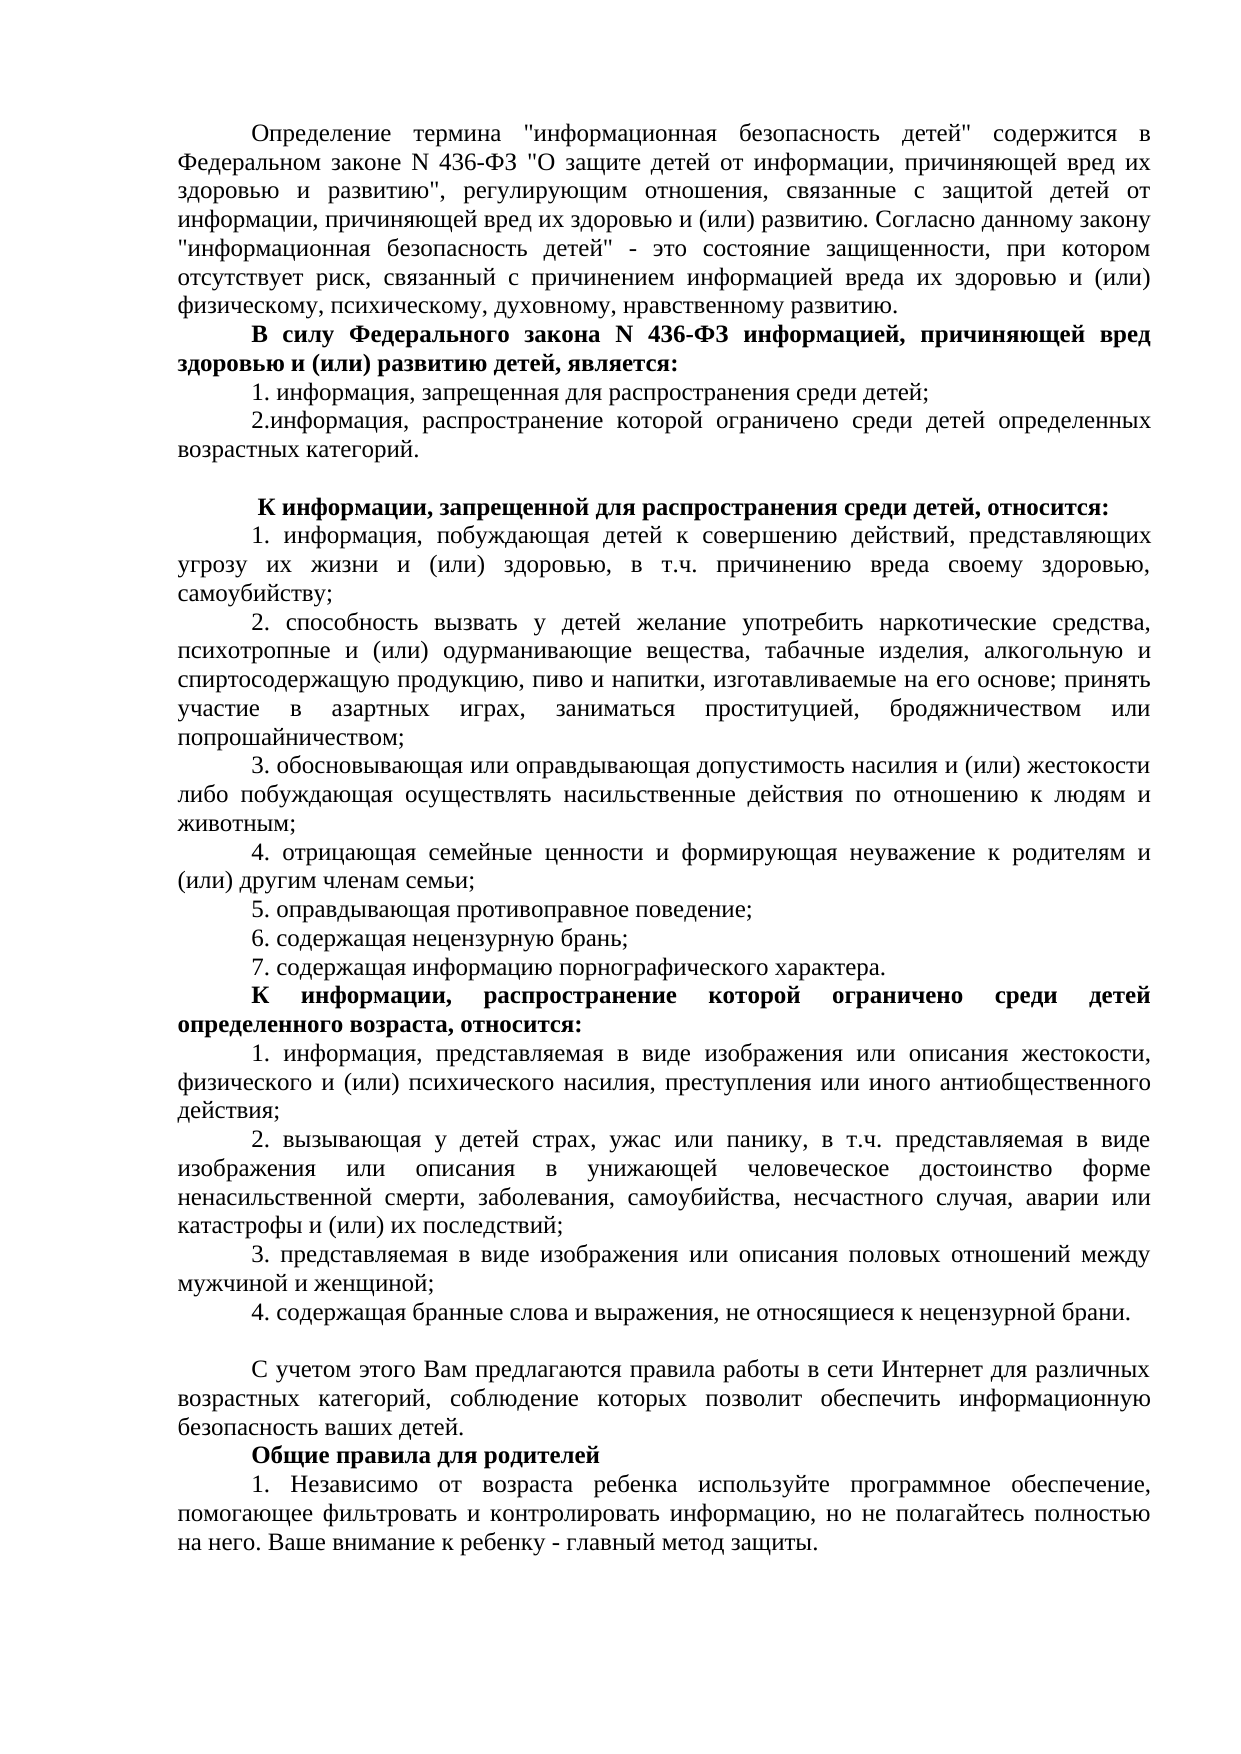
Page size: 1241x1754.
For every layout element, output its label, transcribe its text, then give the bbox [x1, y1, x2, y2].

text К информации, распространение которой ограничено среди детей определенного возраста, относится: [177, 981, 1152, 1038]
text Общие правила для родителей [177, 1441, 1152, 1469]
text 6. содержащая нецензурную брань; [177, 923, 1152, 952]
text 2. вызывающая у детей страх, ужас или панику, в т.ч. представляемая в виде изображения или описания в унижающей человеческое достоинство форме ненасильственной смерти, заболевания, самоубийства, несчастного случая, аварии или катастрофы и (или) их последствий; [177, 1124, 1152, 1239]
text В силу Федерального закона N 436-ФЗ информацией, причиняющей вред здоровью и (или) развитию детей, является: [177, 319, 1152, 377]
text 3. обосновывающая или оправдывающая допустимость насилия и (или) жестокости либо побуждающая осуществлять насильственные действия по отношению к людям и животным; [177, 751, 1152, 837]
text 1. информация, запрещенная для распространения среди детей; [177, 377, 1152, 406]
text 4. содержащая бранные слова и выражения, не относящиеся к нецензурной брани. [177, 1297, 1152, 1326]
text 4. отрицающая семейные ценности и формирующая неуважение к родителям и (или) другим членам семьи; [177, 837, 1152, 894]
text Определение термина "информационная безопасность детей" содержится в Федеральном законе N 436-ФЗ "О защите детей от информации, причиняющей вред их здоровью и развитию", регулирующим отношения, связанные с защитой детей от информации, причиняющей вред их здоровью и (или) развитию. Согласно данному закону "информационная безопасность детей" - это состояние защищенности, при котором отсутствует риск, связанный с причинением информацией вреда их здоровью и (или) физическому, психическому, духовному, нравственному развитию. [177, 118, 1152, 319]
text К информации, запрещенной для распространения среди детей, относится: [177, 492, 1152, 521]
text 3. представляемая в виде изображения или описания половых отношений между мужчиной и женщиной; [177, 1239, 1152, 1297]
text 1. Независимо от возраста ребенка используйте программное обеспечение, помогающее фильтровать и контролировать информацию, но не полагайтесь полностью на него. Ваше внимание к ребенку - главный метод защиты. [177, 1469, 1152, 1556]
text 2. способность вызвать у детей желание употребить наркотические средства, психотропные и (или) одурманивающие вещества, табачные изделия, алкогольную и спиртосодержащую продукцию, пиво и напитки, изготавливаемые на его основе; принять участие в азартных играх, заниматься проституцией, бродяжничеством или попрошайничеством; [177, 607, 1152, 751]
text 5. оправдывающая противоправное поведение; [177, 894, 1152, 923]
text С учетом этого Вам предлагаются правила работы в сети Интернет для различных возрастных категорий, соблюдение которых позволит обеспечить информационную безопасность ваших детей. [177, 1354, 1152, 1441]
text 7. содержащая информацию порнографического характера. [177, 952, 1152, 981]
text 2.информация, распространение которой ограничено среди детей определенных возрастных категорий. [177, 406, 1152, 463]
text 1. информация, побуждающая детей к совершению действий, представляющих угрозу их жизни и (или) здоровью, в т.ч. причинению вреда своему здоровью, самоубийству; [177, 521, 1152, 607]
text 1. информация, представляемая в виде изображения или описания жестокости, физического и (или) психического насилия, преступления или иного антиобщественного действия; [177, 1038, 1152, 1124]
